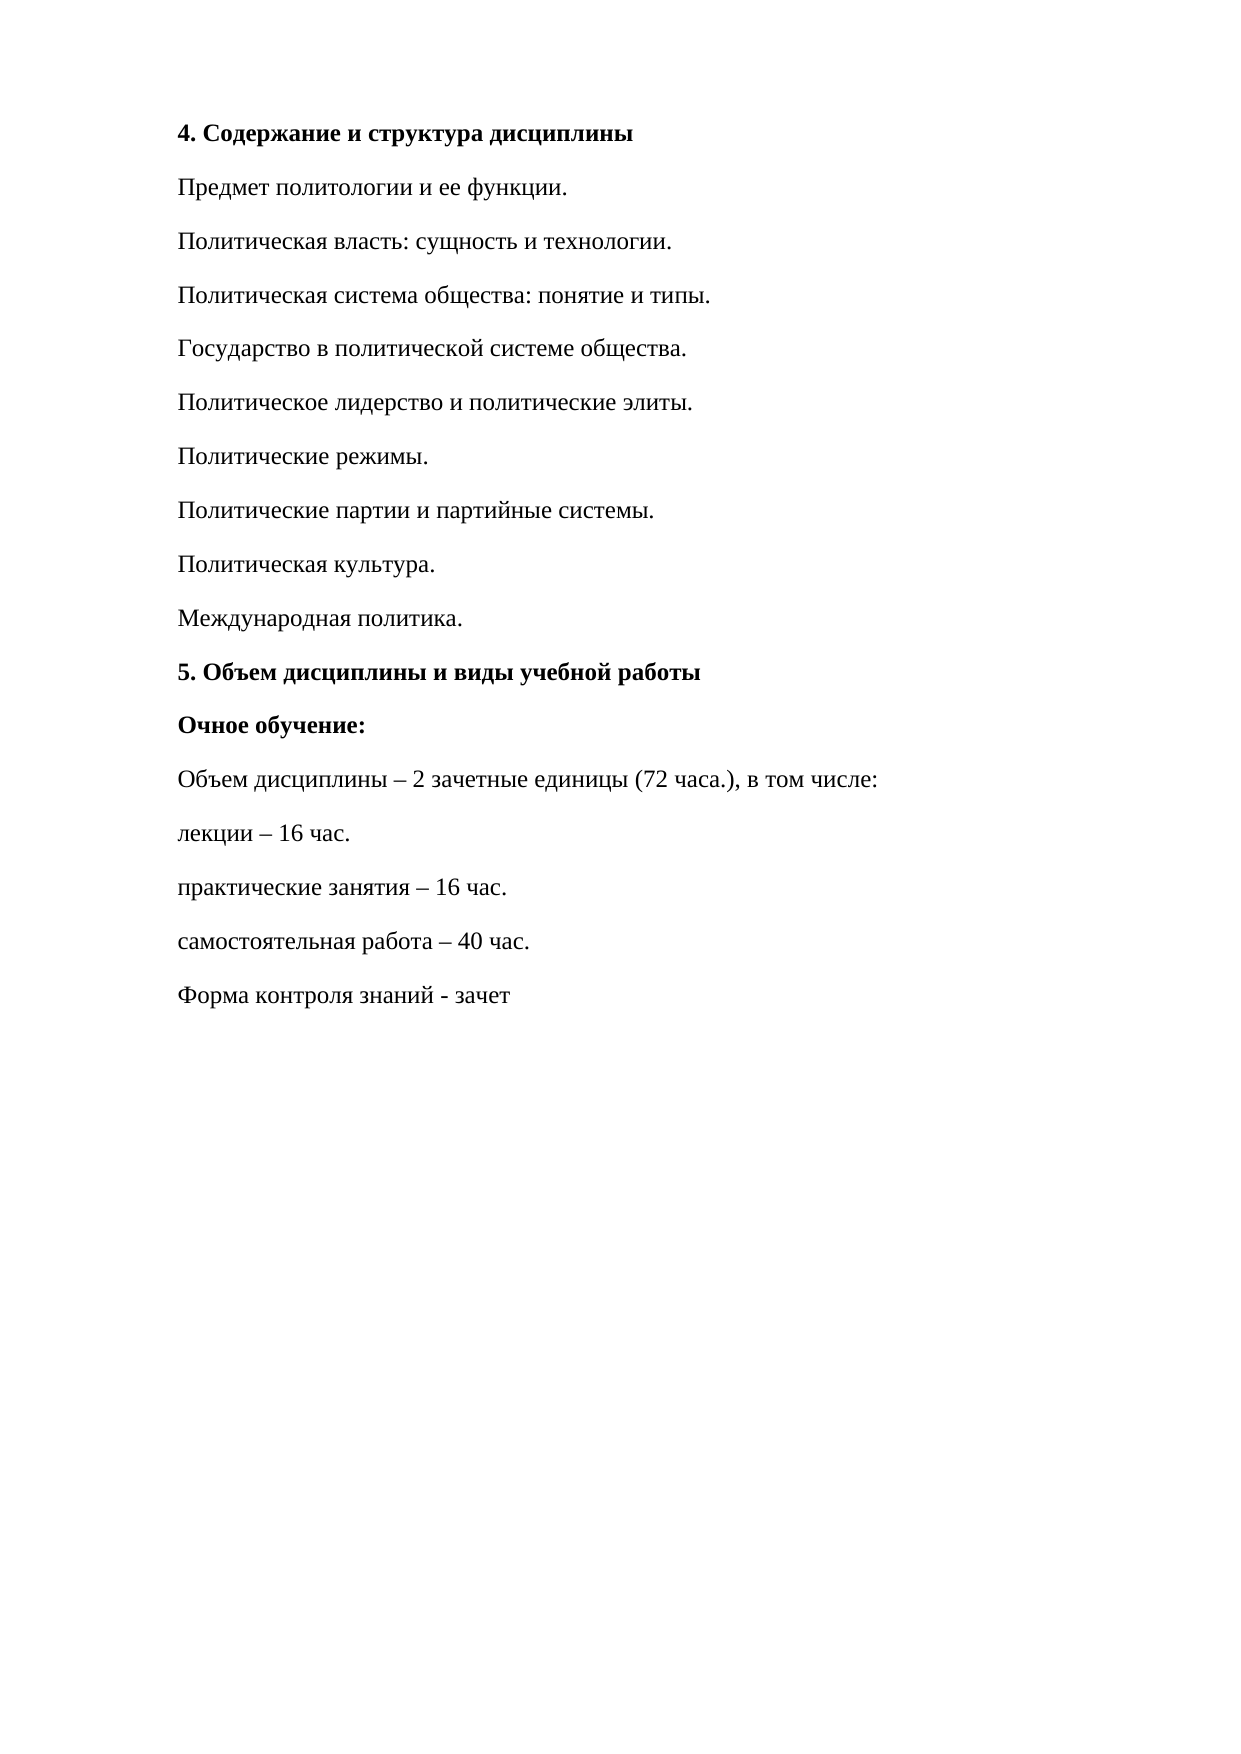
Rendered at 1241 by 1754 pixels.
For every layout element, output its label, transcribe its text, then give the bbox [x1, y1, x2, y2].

text Очное обучение: [177, 711, 1152, 739]
text Международная политика. [177, 603, 1152, 632]
text Политическая власть: сущность и технологии. [177, 226, 1152, 254]
text лекции – 16 час. [177, 818, 1152, 847]
text Политическая культура. [177, 549, 1152, 578]
text самостоятельная работа – 40 час. [177, 926, 1152, 955]
text Политическое лидерство и политические элиты. [177, 387, 1152, 416]
text Предмет политологии и ее функции. [177, 172, 1152, 201]
text Политические партии и партийные системы. [177, 495, 1152, 524]
text 4. Содержание и структура дисциплины [177, 118, 1152, 147]
text Объем дисциплины – 2 зачетные единицы (72 часа.), в том числе: [177, 764, 1152, 793]
text Политическая система общества: понятие и типы. [177, 280, 1152, 308]
text практические занятия – 16 час. [177, 872, 1152, 901]
text Государство в политической системе общества. [177, 333, 1152, 362]
text 5. Объем дисциплины и виды учебной работы [177, 657, 1152, 685]
text Форма контроля знаний - зачет [177, 980, 1152, 1008]
text Политические режимы. [177, 441, 1152, 470]
